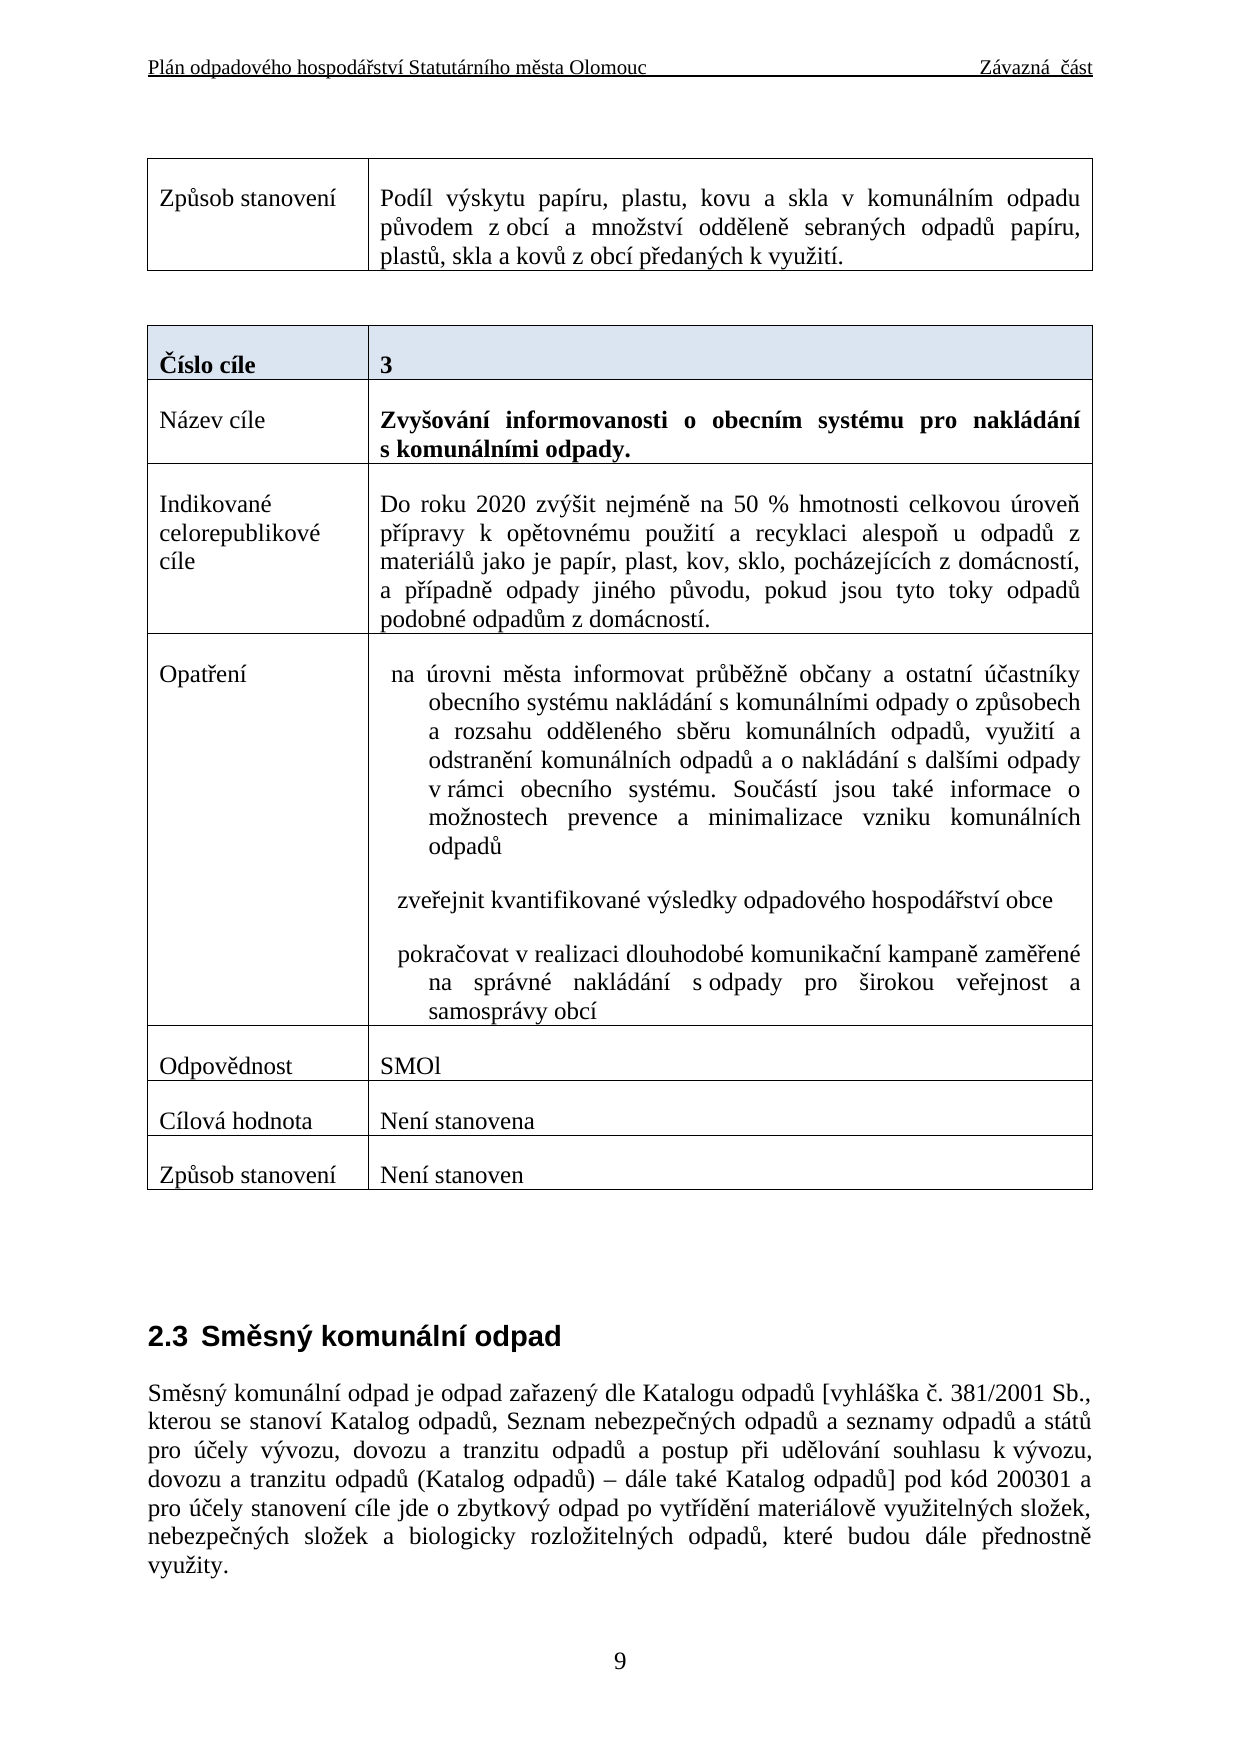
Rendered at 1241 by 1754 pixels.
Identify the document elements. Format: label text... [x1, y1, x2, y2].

table_cell Podíl výskytu papíru, plastu, kovu a skla v komunálním odpadu původem z obcí a množství odděleně sebraných odpadů papíru, plastů, skla a kovů z obcí předaných k využití. [369, 159, 1092, 270]
table_cell Zvyšování informovanosti o obecním systému pro nakládání s komunálními odpady. [369, 380, 1092, 463]
table_cell Indikované celorepublikové cíle [148, 464, 368, 633]
table_cell Způsob stanovení [148, 159, 368, 270]
table_cell Cílová hodnota [148, 1081, 368, 1134]
table_header Číslo cíle [148, 326, 368, 379]
table_cell Není stanovena [369, 1081, 1092, 1134]
table_cell Není stanoven [369, 1136, 1092, 1189]
table_cell na úrovni města informovat průběžně občany a ostatní účastníky obecního systému nakládání s komunálními odpady o způsobech a rozsahu odděleného sběru komunálních odpadů, využití a odstranění komunálních odpadů a o nakládání s dalšími odpady v rámci obecního systému. Součástí jsou také informace o možnostech prevence a minimalizace vzniku komunálních odpadů zveřejnit kvantifikované výsledky odpadového hospodářství obce pokračovat v realizaci dlouhodobé komunikační kampaně zaměřené na správné nakládání s odpady pro širokou veřejnost a samosprávy obcí [369, 634, 1092, 1025]
table_cell SMOl [369, 1026, 1092, 1080]
table_cell Název cíle [148, 380, 368, 463]
table_cell Do roku 2020 zvýšit nejméně na 50 % hmotnosti celkovou úroveň přípravy k opětovnému použití a recyklaci alespoň u odpadů z materiálů jako je papír, plast, kov, sklo, pocházejících z domácností, a případně odpady jiného původu, pokud jsou tyto toky odpadů podobné odpadům z domácností. [369, 464, 1092, 633]
text Směsný komunální odpad je odpad zařazený dle Katalogu odpadů [vyhláška č. 381/2001 Sb., kterou se stanoví Katalog odpadů, Seznam nebezpečných odpadů a seznamy odpadů a států pro účely vývozu, dovozu a tranzitu odpadů a postup při udělování souhlasu k vývozu, dovozu a tranzitu odpadů (Katalog odpadů) – dále také Katalog odpadů] pod kód 200301 a pro účely stanovení cíle jde o zbytkový odpad po vytřídění materiálově využitelných složek, nebezpečných složek a biologicky rozložitelných odpadů, které budou dále přednostně využity. [148, 1378, 1092, 1579]
table_header 3 [369, 326, 1092, 379]
table_cell Odpovědnost [148, 1026, 368, 1080]
table_cell Opatření [148, 634, 368, 1025]
table_cell Způsob stanovení [148, 1136, 368, 1189]
text Směsný komunální odpad [148, 1319, 1092, 1353]
